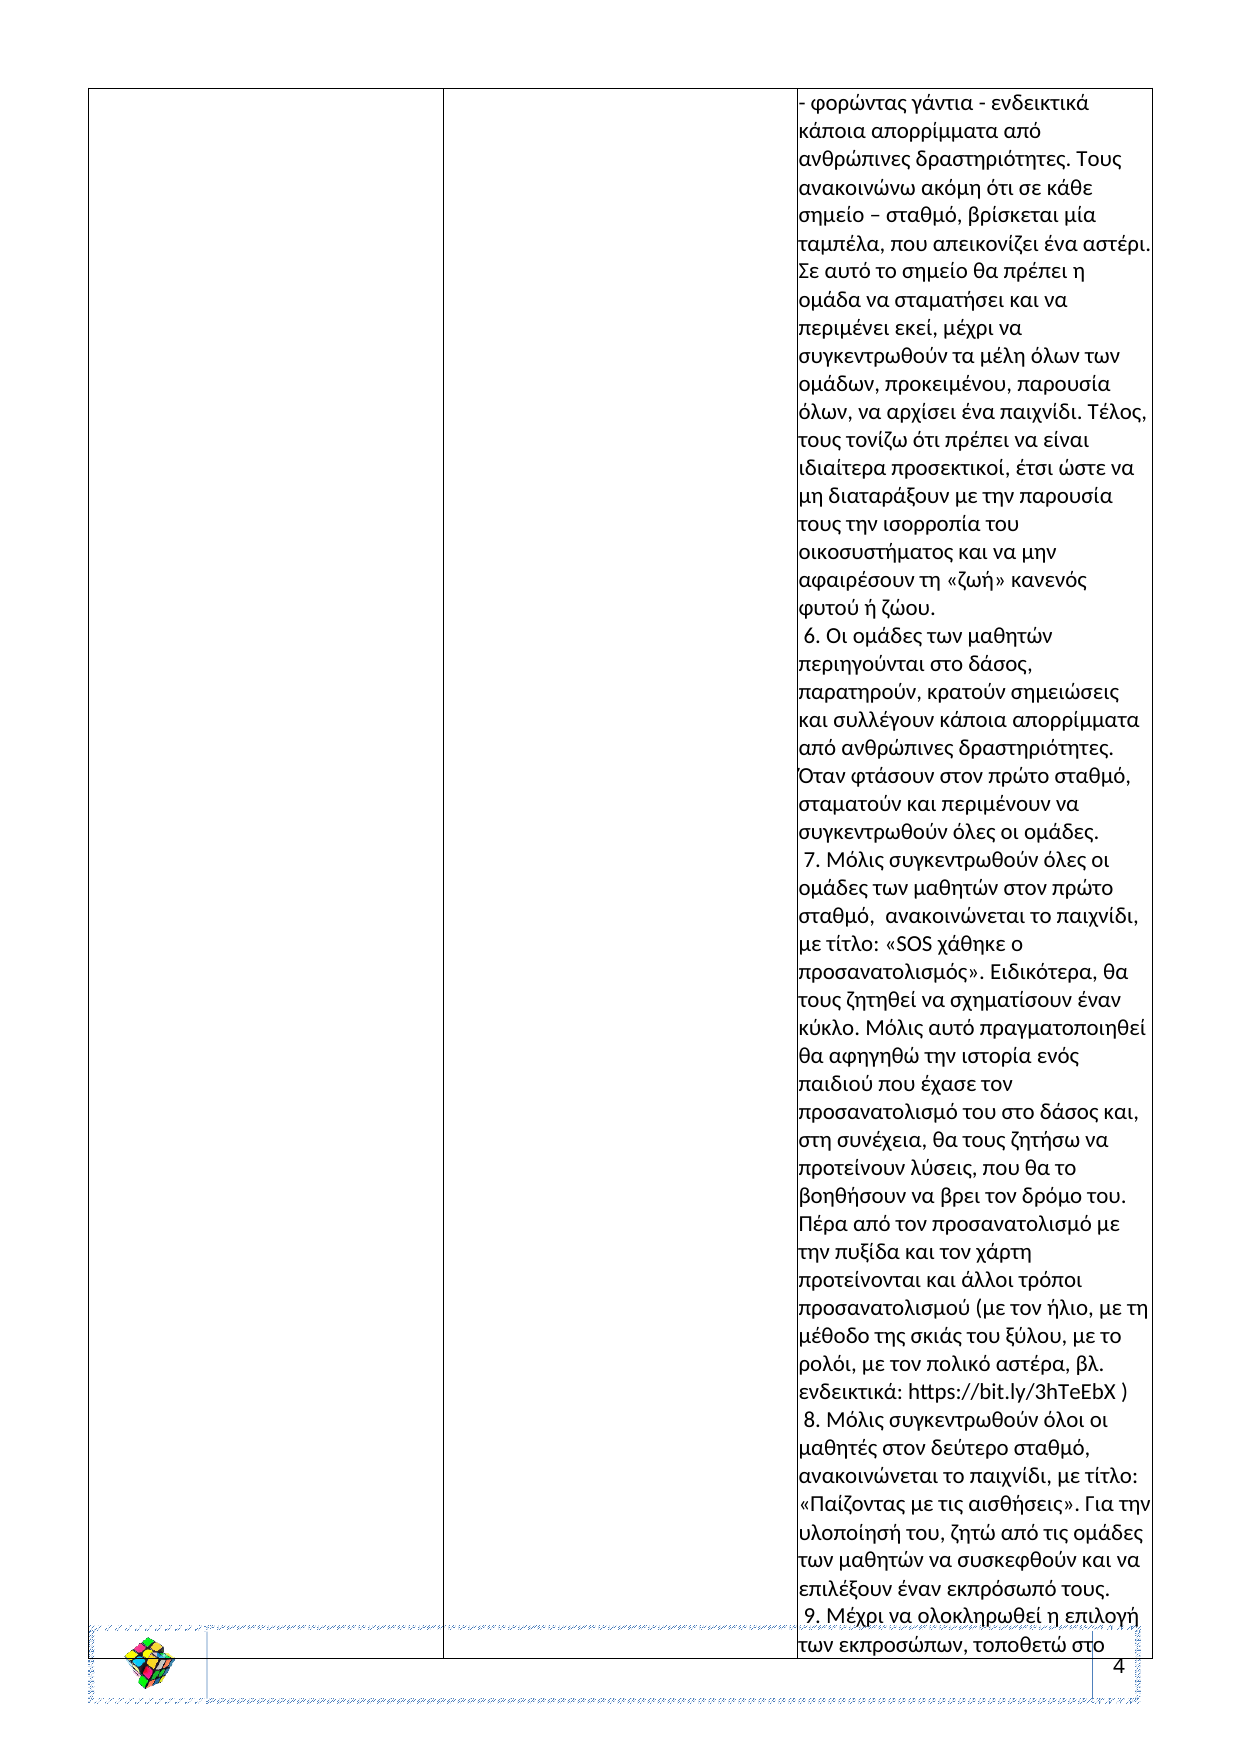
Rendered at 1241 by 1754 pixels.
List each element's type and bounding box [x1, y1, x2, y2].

table_cell [798, 89, 1152, 1658]
picture [206, 1659, 1141, 1705]
table_cell [444, 89, 797, 1658]
picture [88, 1659, 205, 1705]
table_cell [89, 89, 443, 1658]
